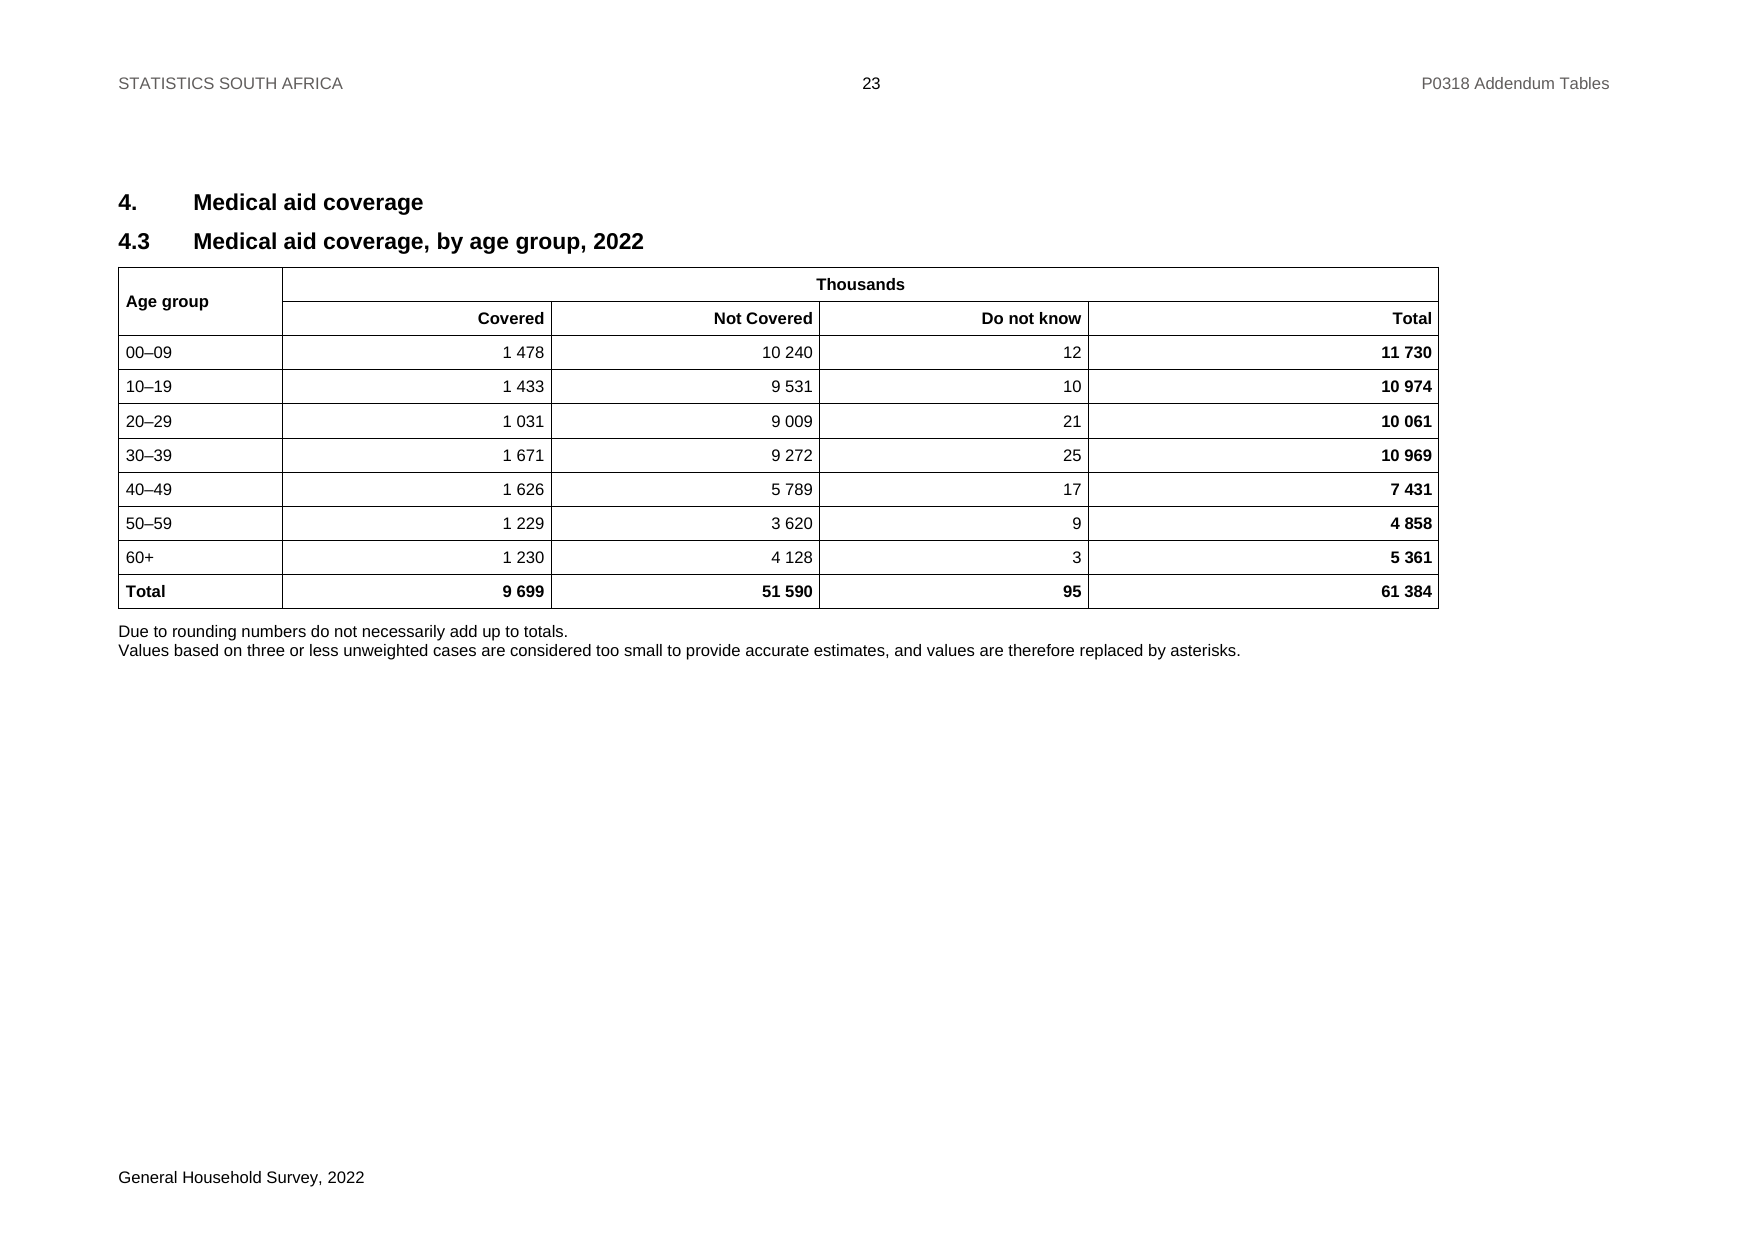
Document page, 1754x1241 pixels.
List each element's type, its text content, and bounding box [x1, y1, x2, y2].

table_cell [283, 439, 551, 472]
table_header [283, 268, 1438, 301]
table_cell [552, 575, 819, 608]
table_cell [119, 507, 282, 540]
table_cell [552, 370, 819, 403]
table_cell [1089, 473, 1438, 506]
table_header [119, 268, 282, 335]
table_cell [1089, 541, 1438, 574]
text 4. Medical aid coverage [118, 189, 1636, 215]
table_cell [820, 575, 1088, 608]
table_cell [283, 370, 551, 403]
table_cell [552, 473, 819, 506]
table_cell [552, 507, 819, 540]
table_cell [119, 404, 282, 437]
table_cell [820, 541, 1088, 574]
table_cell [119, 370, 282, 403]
text Due to rounding numbers do not necessarily add up to totals. [118, 622, 1636, 641]
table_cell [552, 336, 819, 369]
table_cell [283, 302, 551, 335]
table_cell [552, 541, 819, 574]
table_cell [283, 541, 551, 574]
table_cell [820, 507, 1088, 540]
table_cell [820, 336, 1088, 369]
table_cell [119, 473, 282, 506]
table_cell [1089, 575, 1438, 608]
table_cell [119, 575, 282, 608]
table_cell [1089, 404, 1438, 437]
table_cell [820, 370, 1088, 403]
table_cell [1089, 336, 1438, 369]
text Values based on three or less unweighted cases are considered too small to provide accurate estimates, and values are therefore replaced by asterisks. [118, 641, 1636, 660]
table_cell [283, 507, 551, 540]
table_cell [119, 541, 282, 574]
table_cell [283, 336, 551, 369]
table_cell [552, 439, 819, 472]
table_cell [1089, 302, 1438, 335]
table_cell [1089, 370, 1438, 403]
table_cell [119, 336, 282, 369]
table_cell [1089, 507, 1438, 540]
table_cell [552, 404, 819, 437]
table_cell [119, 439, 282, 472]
text 4.3 Medical aid coverage, by age group, 2022 [118, 228, 1636, 254]
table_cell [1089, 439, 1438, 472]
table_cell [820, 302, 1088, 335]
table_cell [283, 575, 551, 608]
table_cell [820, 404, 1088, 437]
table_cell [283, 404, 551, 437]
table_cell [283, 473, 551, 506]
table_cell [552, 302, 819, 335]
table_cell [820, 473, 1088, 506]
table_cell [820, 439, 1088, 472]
